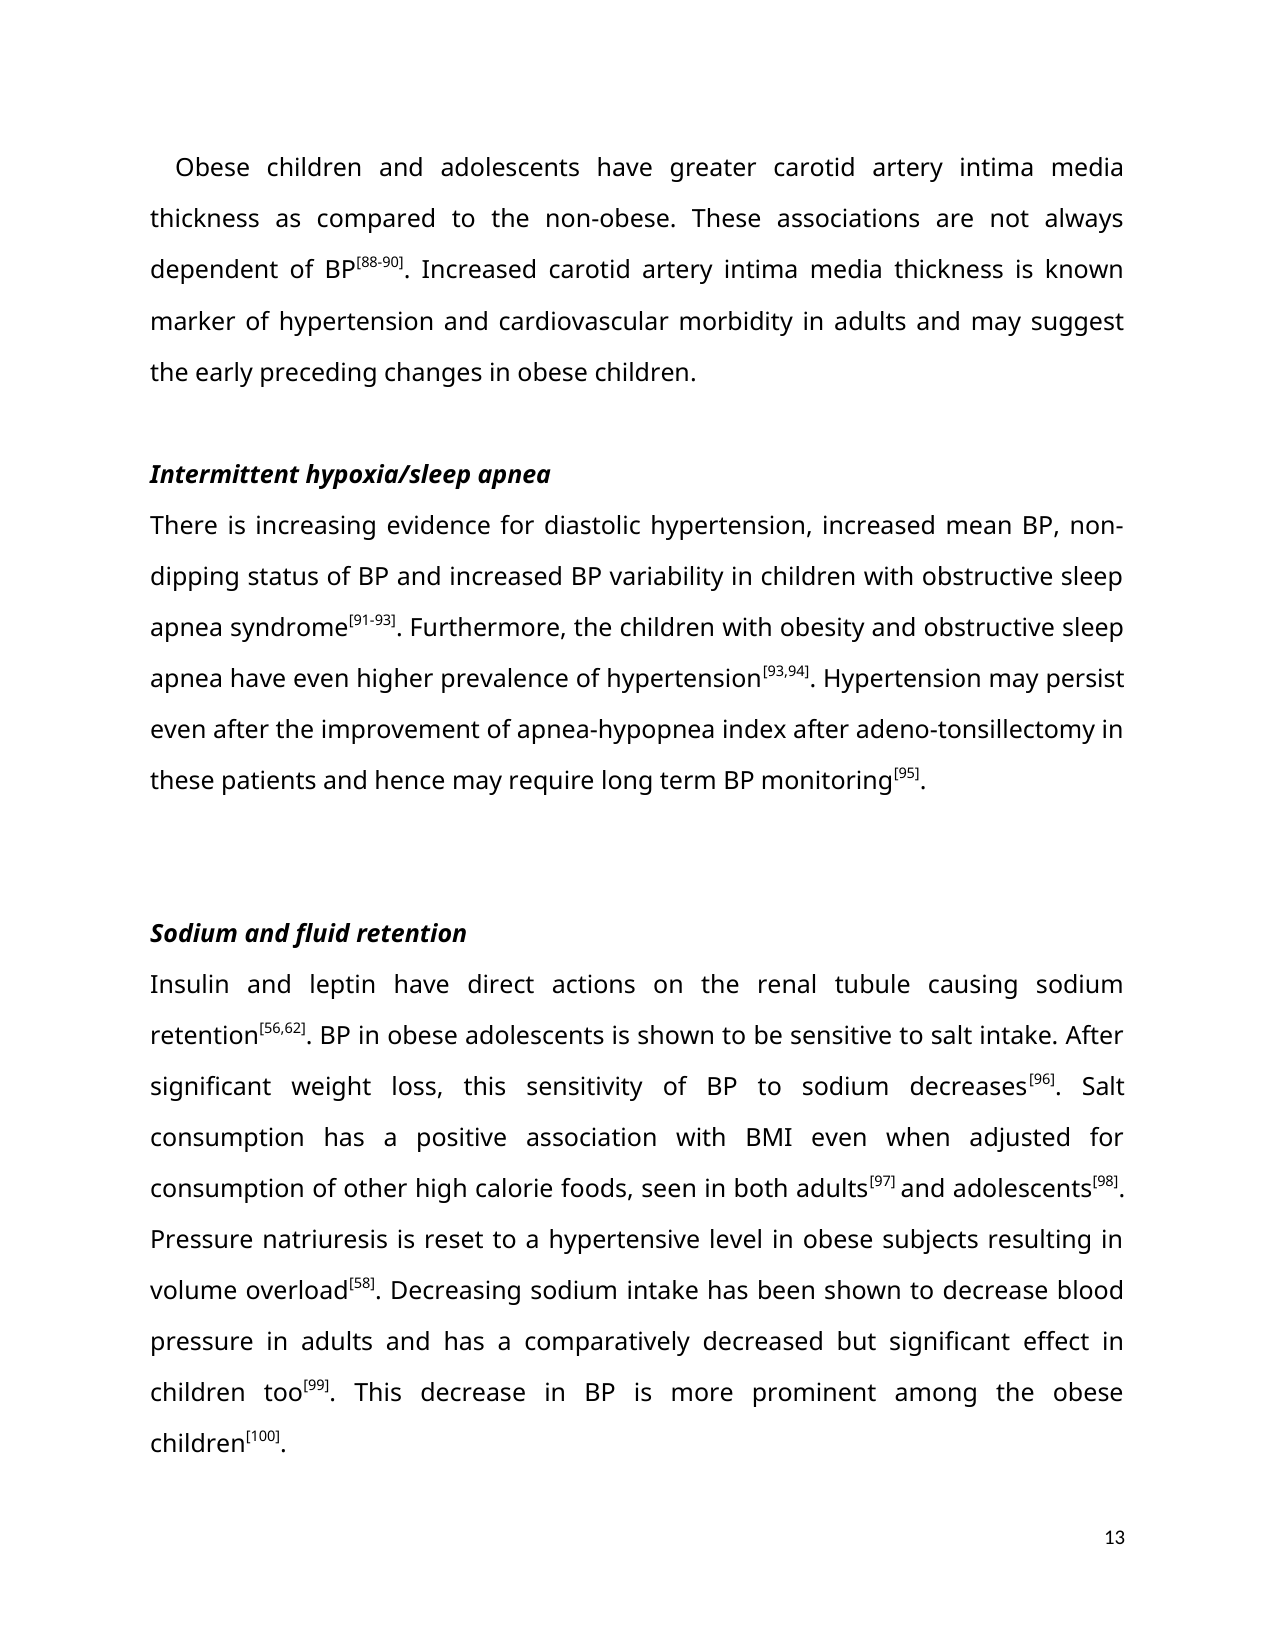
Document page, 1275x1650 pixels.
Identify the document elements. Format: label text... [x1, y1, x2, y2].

text Insulin and leptin have direct actions on the renal tubule causing sodium retention[56,62]. BP in obese adolescents is shown to be sensitive to salt intake. After significant weight loss, this sensitivity of BP to sodium decreases[96]. Salt consumption has a positive association with BMI even when adjusted for consumption of other high calorie foods, seen in both adults[97] and adolescents[98]. Pressure natriuresis is reset to a hypertensive level in obese subjects resulting in volume overload[58]. Decreasing sodium intake has been shown to decrease blood pressure in adults and has a comparatively decreased but significant effect in children too[99]. This decrease in BP is more prominent among the obese children[100]. [150, 967, 1125, 1460]
text Intermittent hypoxia/sleep apnea [150, 456, 1125, 490]
text Obese children and adolescents have greater carotid artery intima media thickness as compared to the non-obese. These associations are not always dependent of BP[88-90]. Increased carotid artery intima media thickness is known marker of hypertension and cardiovascular morbidity in adults and may suggest the early preceding changes in obese children. [150, 150, 1125, 388]
text There is increasing evidence for diastolic hypertension, increased mean BP, non-dipping status of BP and increased BP variability in children with obstructive sleep apnea syndrome[91-93]. Furthermore, the children with obesity and obstructive sleep apnea have even higher prevalence of hypertension[93,94]. Hypertension may persist even after the improvement of apnea-hypopnea index after adeno-tonsillectomy in these patients and hence may require long term BP monitoring[95]. [150, 507, 1125, 797]
text Sodium and fluid retention [150, 916, 1125, 950]
